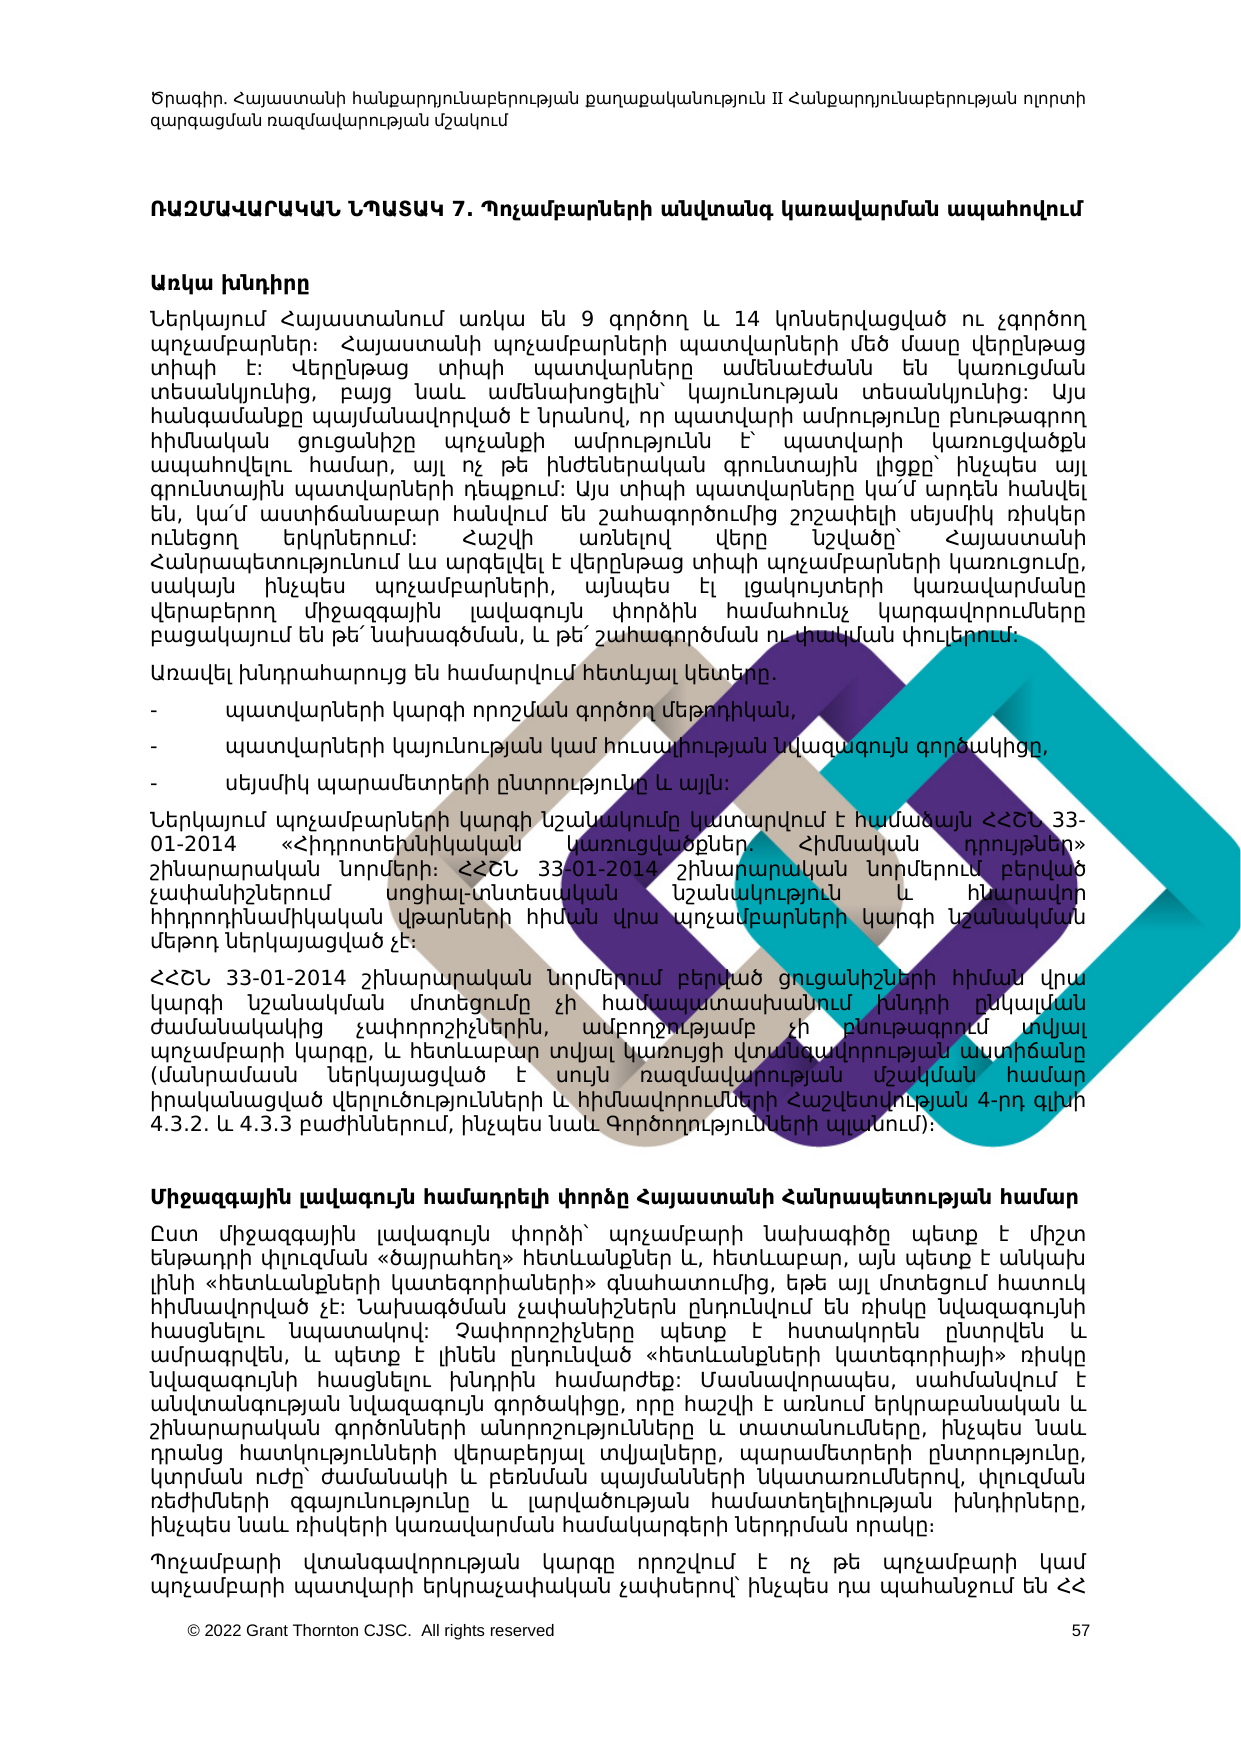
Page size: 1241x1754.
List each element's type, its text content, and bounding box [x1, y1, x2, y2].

text - պատվարների կայունության կամ հուսալիության նվազագույն գործակիցը, [150, 734, 1087, 759]
picture [294, 614, 1241, 1161]
text Առկա խնդիրը [150, 271, 1087, 295]
text Ներկայում պոչամբարների կարգի նշանակումը կատարվում է համաձայն ՀՀՇՆ 33-01-2014 «Հիդրոտեխնիկական կառուցվածքներ. Հիմնական դրույթներ» շինարարական նորմերի։ ՀՀՇՆ 33-01-2014 շինարարական նորմերում բերված չափանիշներում սոցիալ-տնտեսական նշանակություն և հնարավոր հիդրոդինամիկական վթարների հիման վրա պոչամբարների կարգի նշանակման մեթոդ ներկայացված չէ։ [150, 808, 1087, 954]
subtitle ՌԱԶՄԱՎԱՐԱԿԱՆ ՆՊԱՏԱԿ 7. Պոչամբարների անվտանգ կառավարման ապահովում [150, 197, 1087, 221]
text Ըստ միջազգային լավագույն փորձի՝ պոչամբարի նախագիծը պետք է միշտ ենթադրի փլուզման «ծայրահեղ» հետևանքներ և, հետևաբար, այն պետք է անկախ լինի «հետևանքների կատեգորիաների» գնահատումից, եթե այլ մոտեցում հատուկ հիմնավորված չէ: Նախագծման չափանիշներն ընդունվում են ռիսկը նվազագույնի հասցնելու նպատակով: Չափորոշիչները պետք է հստակորեն ընտրվեն և ամրագրվեն, և պետք է լինեն ընդունված «հետևանքների կատեգորիայի» ռիսկը նվազագույնի հասցնելու խնդրին համարժեք: Մասնավորապես, սահմանվում է անվտանգության նվազագույն գործակիցը, որը հաշվի է առնում երկրաբանական և շինարարական գործոնների անորոշությունները և տատանումները, ինչպես նաև դրանց հատկությունների վերաբերյալ տվյալները, պարամետրերի ընտրությունը, կտրման ուժը՝ ժամանակի և բեռնման պայմանների նկատառումներով, փլուզման ռեժիմների զգայունությունը և լարվածության համատեղելիության խնդիրները, ինչպես նաև ռիսկերի կառավարման համակարգերի ներդրման որակը։ [150, 1222, 1087, 1538]
text - սեյսմիկ պարամետրերի ընտրությունը և այլն: [150, 771, 1087, 796]
text - պատվարների կարգի որոշման գործող մեթոդիկան, [150, 698, 1087, 722]
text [150, 1550, 1087, 1599]
text Միջազգային լավագույն համադրելի փորձը Հայաստանի Հանրապետության համար [150, 1185, 1087, 1210]
text Ներկայում Հայաստանում առկա են 9 գործող և 14 կոնսերվացված ու չգործող պոչամբարներ։ Հայաստանի պոչամբարների պատվարների մեծ մասը վերընթաց տիպի է: Վերընթաց տիպի պատվարները ամենաէժանն են կառուցման տեսանկյունից, բայց նաև ամենախոցելին՝ կայունության տեսանկյունից: Այս հանգամանքը պայմանավորված է նրանով, որ պատվարի ամրությունը բնութագրող հիմնական ցուցանիշը պոչանքի ամրությունն է՝ պատվարի կառուցվածքն ապահովելու համար, այլ ոչ թե ինժեներական գրունտային լիցքը՝ ինչպես այլ գրունտային պատվարների դեպքում: Այս տիպի պատվարները կա՛մ արդեն հանվել են, կա՛մ աստիճանաբար հանվում են շահագործումից շոշափելի սեյսմիկ ռիսկեր ունեցող երկրներում: Հաշվի առնելով վերը նշվածը՝ Հայաստանի Հանրապետությունում ևս արգելվել է վերընթաց տիպի պոչամբարների կառուցումը, սակայն ինչպես պոչամբարների, այնպես էլ լցակույտերի կառավարմանը վերաբերող միջազգային լավագույն փորձին համահունչ կարգավորումները բացակայում են թե՛ նախագծման, և թե՛ շահագործման ու փակման փուլերում: [150, 307, 1087, 647]
text Առավել խնդրահարույց են համարվում հետևյալ կետերը․ [150, 660, 1087, 685]
text ՀՀՇՆ 33-01-2014 շինարարական նորմերում բերված ցուցանիշների հիման վրա կարգի նշանակման մոտեցումը չի համապատասխանում խնդրի ընկալման ժամանակակից չափորոշիչներին, ամբողջությամբ չի բնութագրում տվյալ պոչամբարի կարգը, և հետևաբար տվյալ կառույցի վտանգավորության աստիճանը (մանրամասն ներկայացված է սույն ռազմավարության մշակման համար իրականացված վերլուծությունների և հիմնավորումների Հաշվետվության 4-րդ գլխի 4.3.2. և 4.3.3 բաժիններում, ինչպես նաև Գործողությունների պլանում)։ [150, 966, 1087, 1136]
